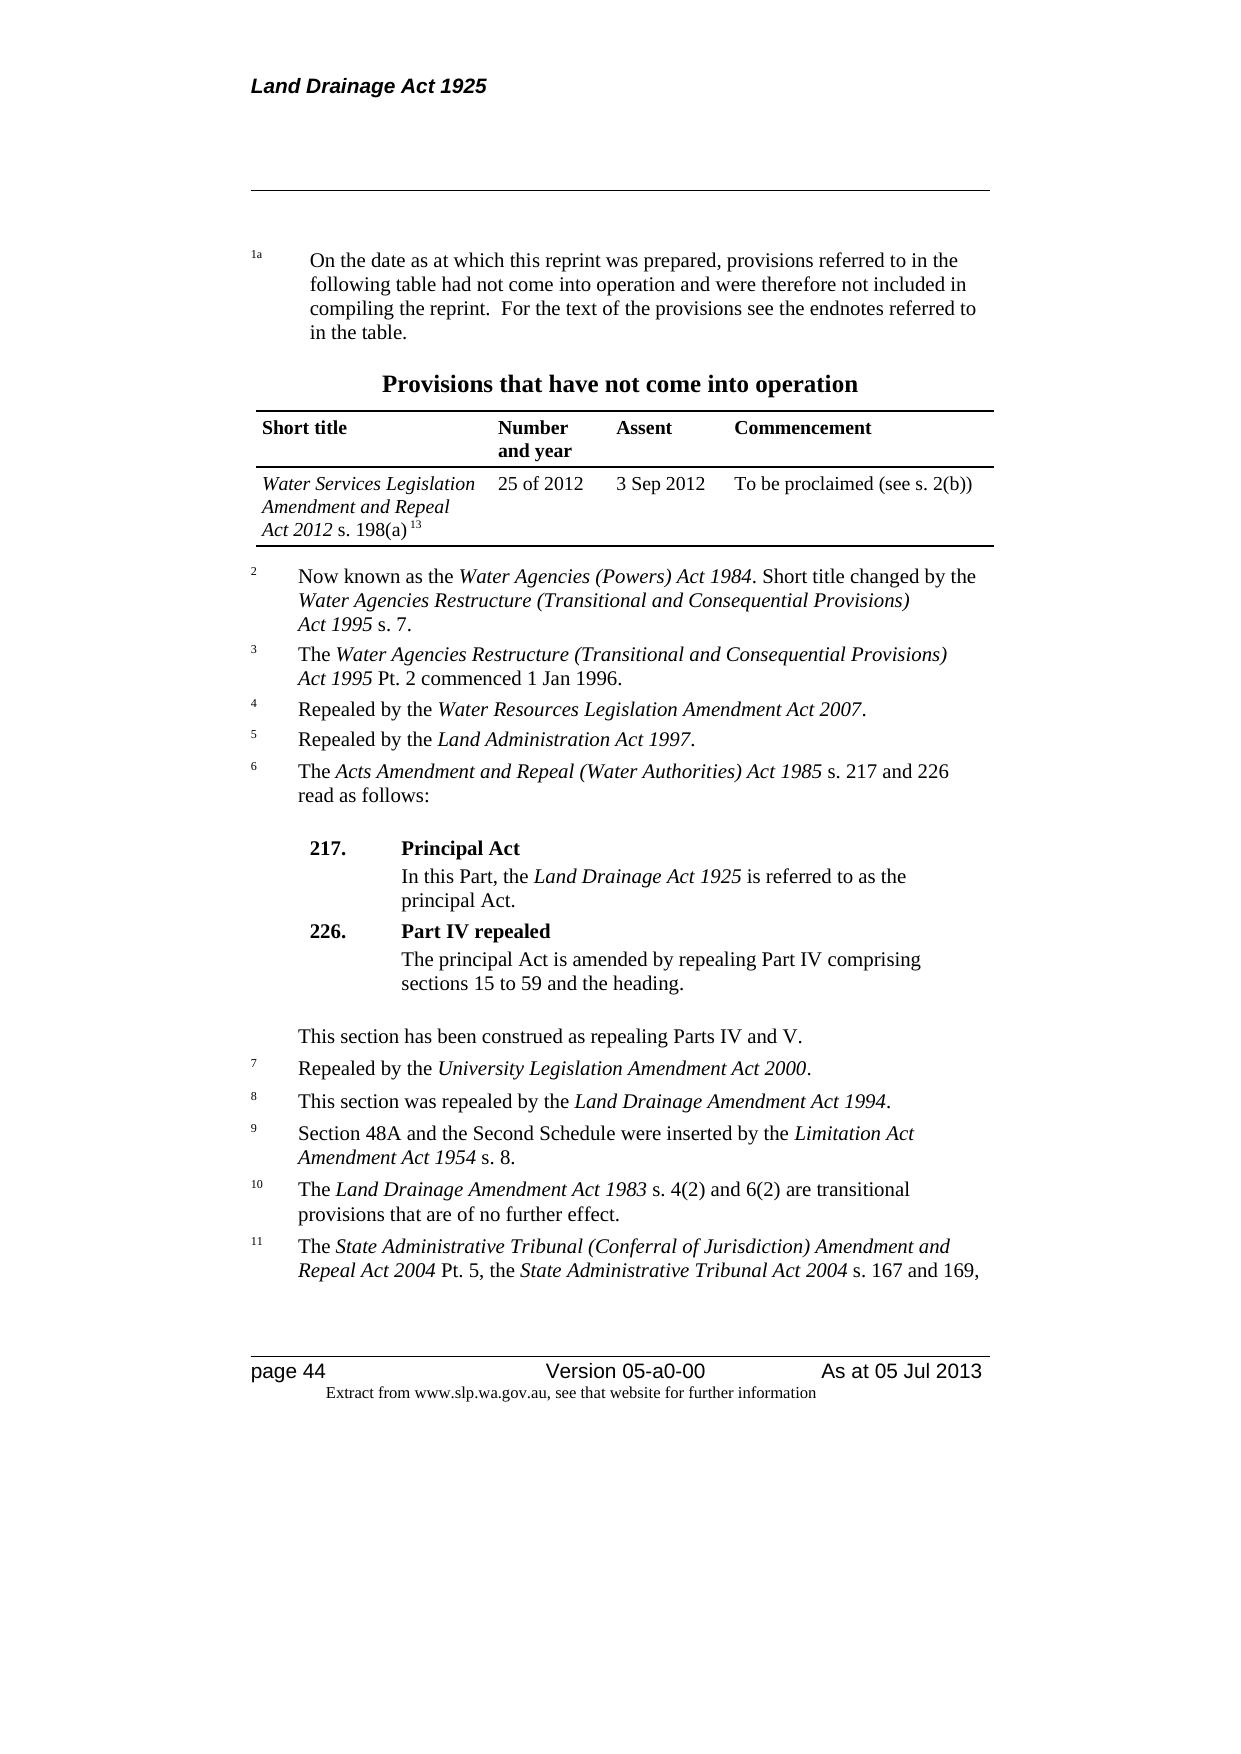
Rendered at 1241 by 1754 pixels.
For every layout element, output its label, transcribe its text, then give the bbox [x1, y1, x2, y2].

table_cell To be proclaimed (see s. 2(b)) [728, 468, 994, 545]
text 3 The Water Agencies Restructure (Transitional and Consequential Provisions) Act 1995 Pt. 2 commenced 1 Jan 1996. [251, 642, 990, 690]
table_header Commencement [728, 412, 994, 466]
table_cell 25 of 2012 [492, 468, 610, 545]
text 5 Repealed by the Land Administration Act 1997. [251, 727, 990, 751]
text 7 Repealed by the University Legislation Amendment Act 2000. [251, 1056, 990, 1080]
text 4 Repealed by the Water Resources Legislation Amendment Act 2007. [251, 696, 990, 721]
table_cell 3 Sep 2012 [610, 468, 728, 545]
text 10 The Land Drainage Amendment Act 1983 s. 4(2) and 6(2) are transitional provisions that are of no further effect. [251, 1177, 990, 1226]
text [251, 1234, 990, 1282]
table_header Short title [256, 412, 492, 466]
text In this Part, the Land Drainage Act 1925 is referred to as the principal Act. [312, 864, 960, 912]
text This section has been construed as repealing Parts IV and V. [251, 1024, 990, 1048]
text 6 The Acts Amendment and Repeal (Water Authorities) Act 1985 s. 217 and 226 read as follows: [251, 759, 990, 807]
subtitle Provisions that have not come into operation [251, 369, 990, 397]
table_header Assent [610, 412, 728, 466]
text 2 Now known as the Water Agencies (Powers) Act 1984. Short title changed by the Water Agencies Restructure (Transitional and Consequential Provisions) Act 1995 s. 7. [251, 564, 990, 636]
subtitle 217. Principal Act [309, 836, 960, 860]
subtitle 226. Part IV repealed [309, 919, 960, 943]
table_cell Water Services Legislation Amendment and Repeal Act 2012 s. 198(a) 13 [256, 468, 492, 545]
text 8 This section was repealed by the Land Drainage Amendment Act 1994. [251, 1088, 990, 1113]
text The principal Act is amended by repealing Part IV comprising sections 15 to 59 and the heading. [312, 947, 960, 995]
text 9 Section 48A and the Second Schedule were inserted by the Limitation Act Amendment Act 1954 s. 8. [251, 1121, 990, 1169]
text 1a On the date as at which this reprint was prepared, provisions referred to in the following table had not come into operation and were therefore not included in compiling the reprint. For the text of the provisions see the endnotes referred to in the table. [251, 247, 990, 344]
table_header Number and year [492, 412, 610, 466]
